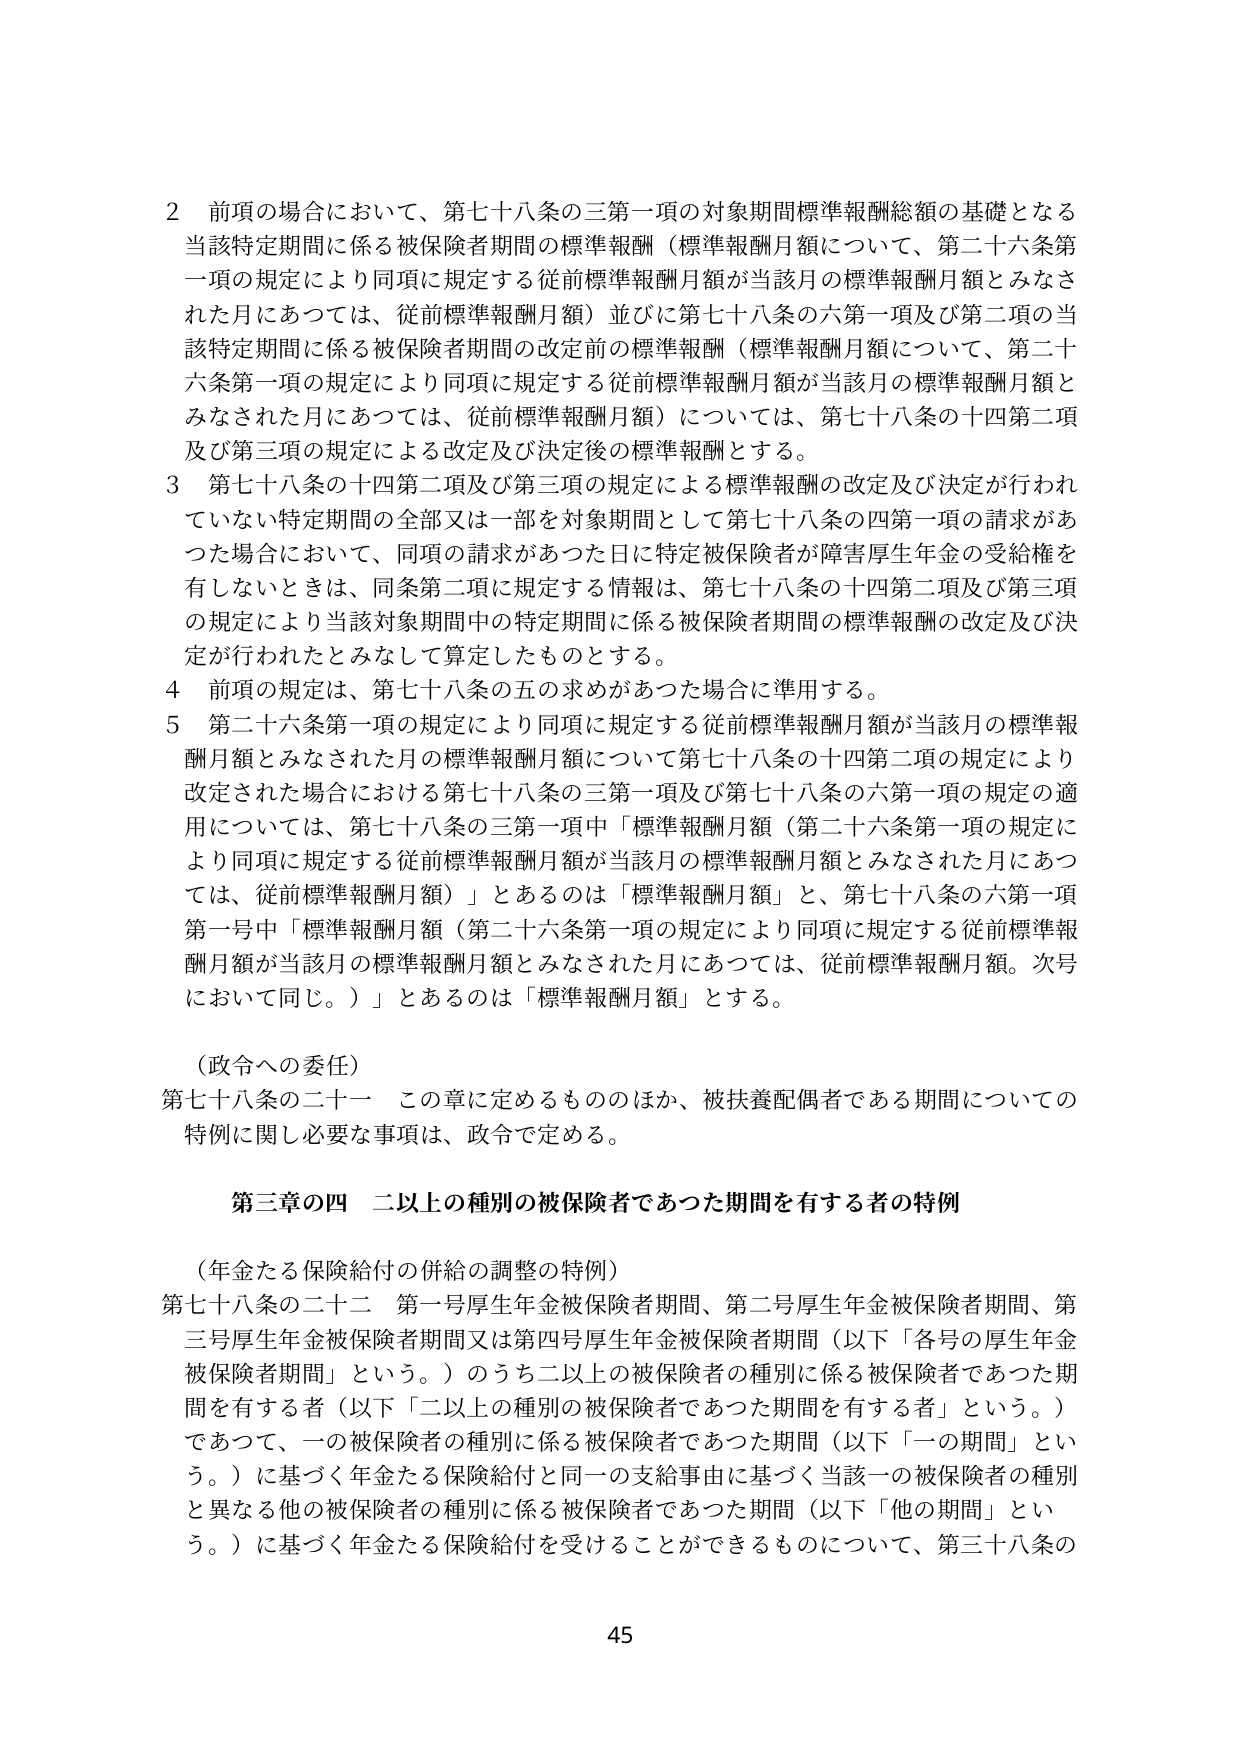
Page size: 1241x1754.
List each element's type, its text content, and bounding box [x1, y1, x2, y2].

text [161, 1287, 1079, 1560]
text ３ 第七十八条の十四第二項及び第三項の規定による標準報酬の改定及び決定が行われていない特定期間の全部又は一部を対象期間として第七十八条の四第一項の請求があつた場合において、同項の請求があつた日に特定被保険者が障害厚生年金の受給権を有しないときは、同条第二項に規定する情報は、第七十八条の十四第二項及び第三項の規定により当該対象期間中の特定期間に係る被保険者期間の標準報酬の改定及び決定が行われたとみなして算定したものとする。 [161, 467, 1079, 672]
text （政令への委任） [184, 1048, 1079, 1082]
text 第三章の四 二以上の種別の被保険者であつた期間を有する者の特例 [230, 1184, 1079, 1219]
text （年金たる保険給付の併給の調整の特例） [184, 1253, 1079, 1287]
text ５ 第二十六条第一項の規定により同項に規定する従前標準報酬月額が当該月の標準報酬月額とみなされた月の標準報酬月額について第七十八条の十四第二項の規定により改定された場合における第七十八条の三第一項及び第七十八条の六第一項の規定の適用については、第七十八条の三第一項中「標準報酬月額（第二十六条第一項の規定により同項に規定する従前標準報酬月額が当該月の標準報酬月額とみなされた月にあつては、従前標準報酬月額）」とあるのは「標準報酬月額」と、第七十八条の六第一項第一号中「標準報酬月額（第二十六条第一項の規定により同項に規定する従前標準報酬月額が当該月の標準報酬月額とみなされた月にあつては、従前標準報酬月額。次号において同じ。）」とあるのは「標準報酬月額」とする。 [161, 706, 1079, 1014]
text ４ 前項の規定は、第七十八条の五の求めがあつた場合に準用する。 [161, 672, 1079, 706]
text 第七十八条の二十一 この章に定めるもののほか、被扶養配偶者である期間についての特例に関し必要な事項は、政令で定める。 [161, 1082, 1079, 1150]
text ２ 前項の場合において、第七十八条の三第一項の対象期間標準報酬総額の基礎となる当該特定期間に係る被保険者期間の標準報酬（標準報酬月額について、第二十六条第一項の規定により同項に規定する従前標準報酬月額が当該月の標準報酬月額とみなされた月にあつては、従前標準報酬月額）並びに第七十八条の六第一項及び第二項の当該特定期間に係る被保険者期間の改定前の標準報酬（標準報酬月額について、第二十六条第一項の規定により同項に規定する従前標準報酬月額が当該月の標準報酬月額とみなされた月にあつては、従前標準報酬月額）については、第七十八条の十四第二項及び第三項の規定による改定及び決定後の標準報酬とする。 [161, 194, 1079, 467]
